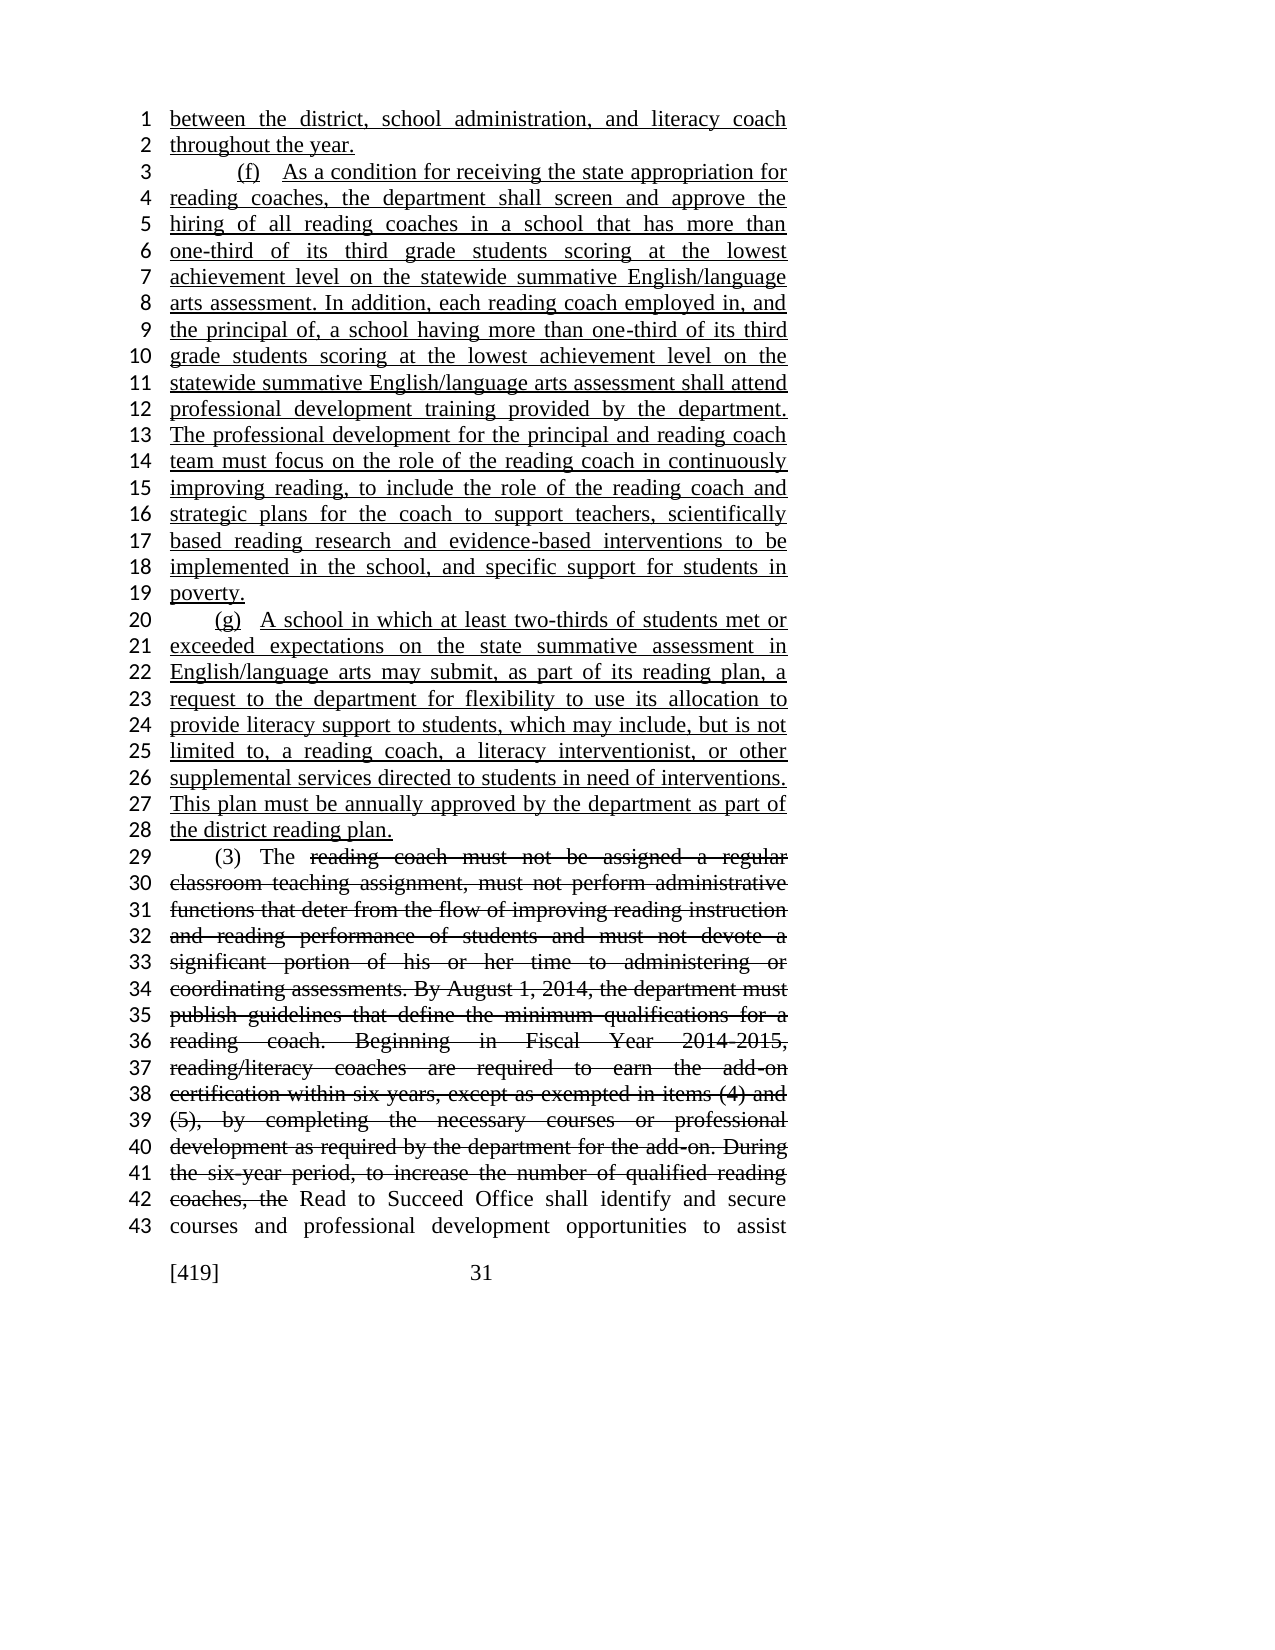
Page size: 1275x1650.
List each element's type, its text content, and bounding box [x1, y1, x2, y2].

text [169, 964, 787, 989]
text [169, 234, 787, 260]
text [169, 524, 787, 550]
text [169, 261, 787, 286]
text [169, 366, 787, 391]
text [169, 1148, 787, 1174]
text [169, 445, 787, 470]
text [169, 1175, 787, 1238]
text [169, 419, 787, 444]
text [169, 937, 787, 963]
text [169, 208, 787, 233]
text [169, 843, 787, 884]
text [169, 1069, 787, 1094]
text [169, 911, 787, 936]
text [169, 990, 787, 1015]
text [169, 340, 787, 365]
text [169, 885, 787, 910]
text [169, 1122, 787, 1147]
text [169, 105, 787, 128]
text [169, 129, 787, 158]
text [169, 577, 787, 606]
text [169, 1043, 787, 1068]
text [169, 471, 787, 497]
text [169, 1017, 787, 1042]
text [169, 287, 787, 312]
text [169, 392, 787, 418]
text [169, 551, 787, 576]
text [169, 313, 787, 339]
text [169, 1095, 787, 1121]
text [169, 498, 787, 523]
